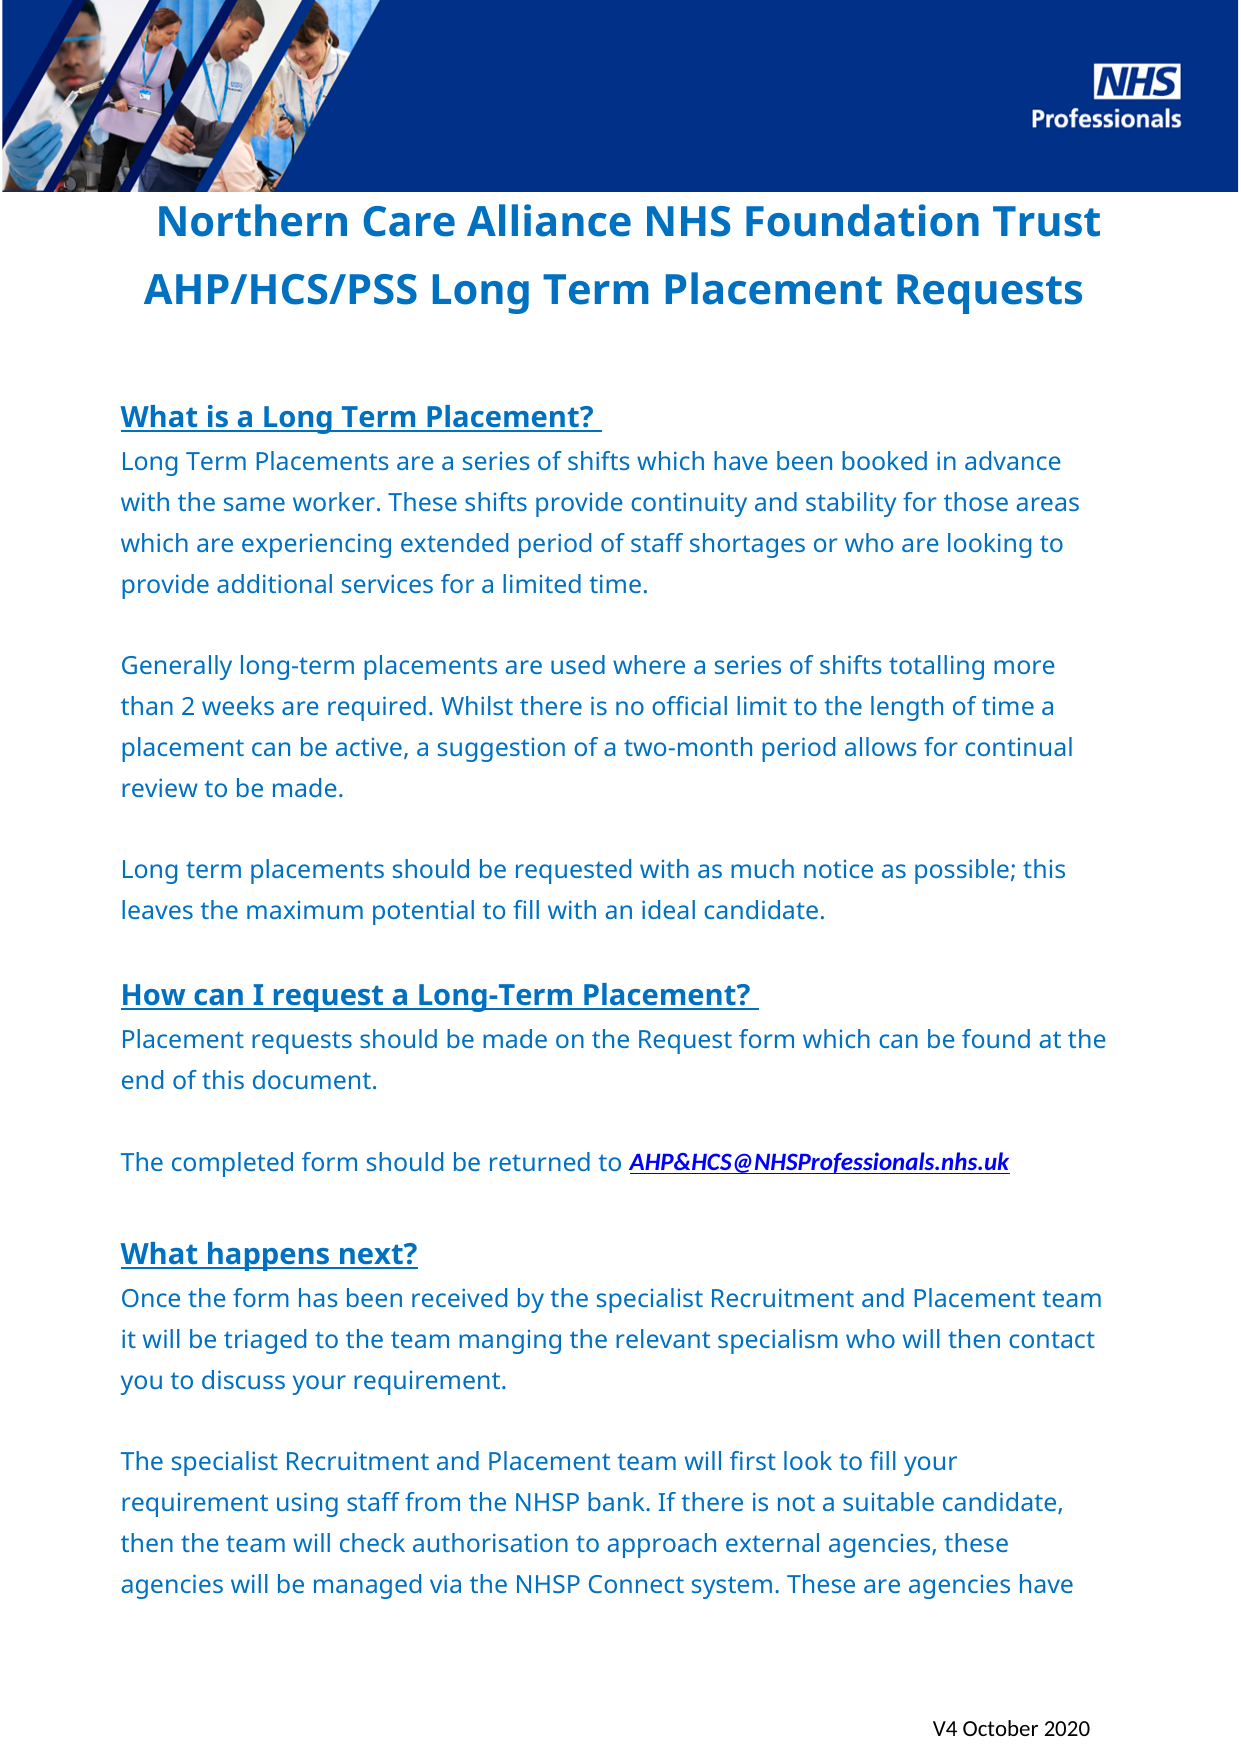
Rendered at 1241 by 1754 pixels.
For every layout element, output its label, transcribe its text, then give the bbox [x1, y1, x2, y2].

text Generally long-term placements are used where a series of shifts totalling more than 2 weeks are required. Whilst there is no official limit to the length of time a placement can be active, a suggestion of a two-month period allows for continual review to be made. [120, 648, 1107, 804]
text Northern Care Alliance NHS Foundation Trust [150, 192, 1107, 248]
text How can I request a Long-Term Placement? [120, 974, 1107, 1014]
picture [2, 0, 1239, 192]
text Once the form has been received by the specialist Recruitment and Placement team it will be triaged to the team manging the relevant specialism who will then contact you to discuss your requirement. [120, 1281, 1107, 1396]
text The completed form should be returned to AHP&HCS@NHSProfessionals.nhs.uk [120, 1145, 1107, 1179]
text What is a Long Term Placement? [120, 396, 1107, 436]
text What happens next? [120, 1233, 1107, 1273]
text Long term placements should be requested with as much notice as possible; this leaves the maximum potential to fill with an ideal candidate. [120, 852, 1107, 927]
text Placement requests should be made on the Request form which can be found at the end of this document. [120, 1022, 1107, 1097]
text AHP/HCS/PSS Long Term Placement Requests [120, 260, 1107, 317]
text Long Term Placements are a series of shifts which have been booked in advance with the same worker. These shifts provide continuity and stability for those areas which are experiencing extended period of staff shortages or who are looking to provide additional services for a limited time. [120, 444, 1107, 600]
